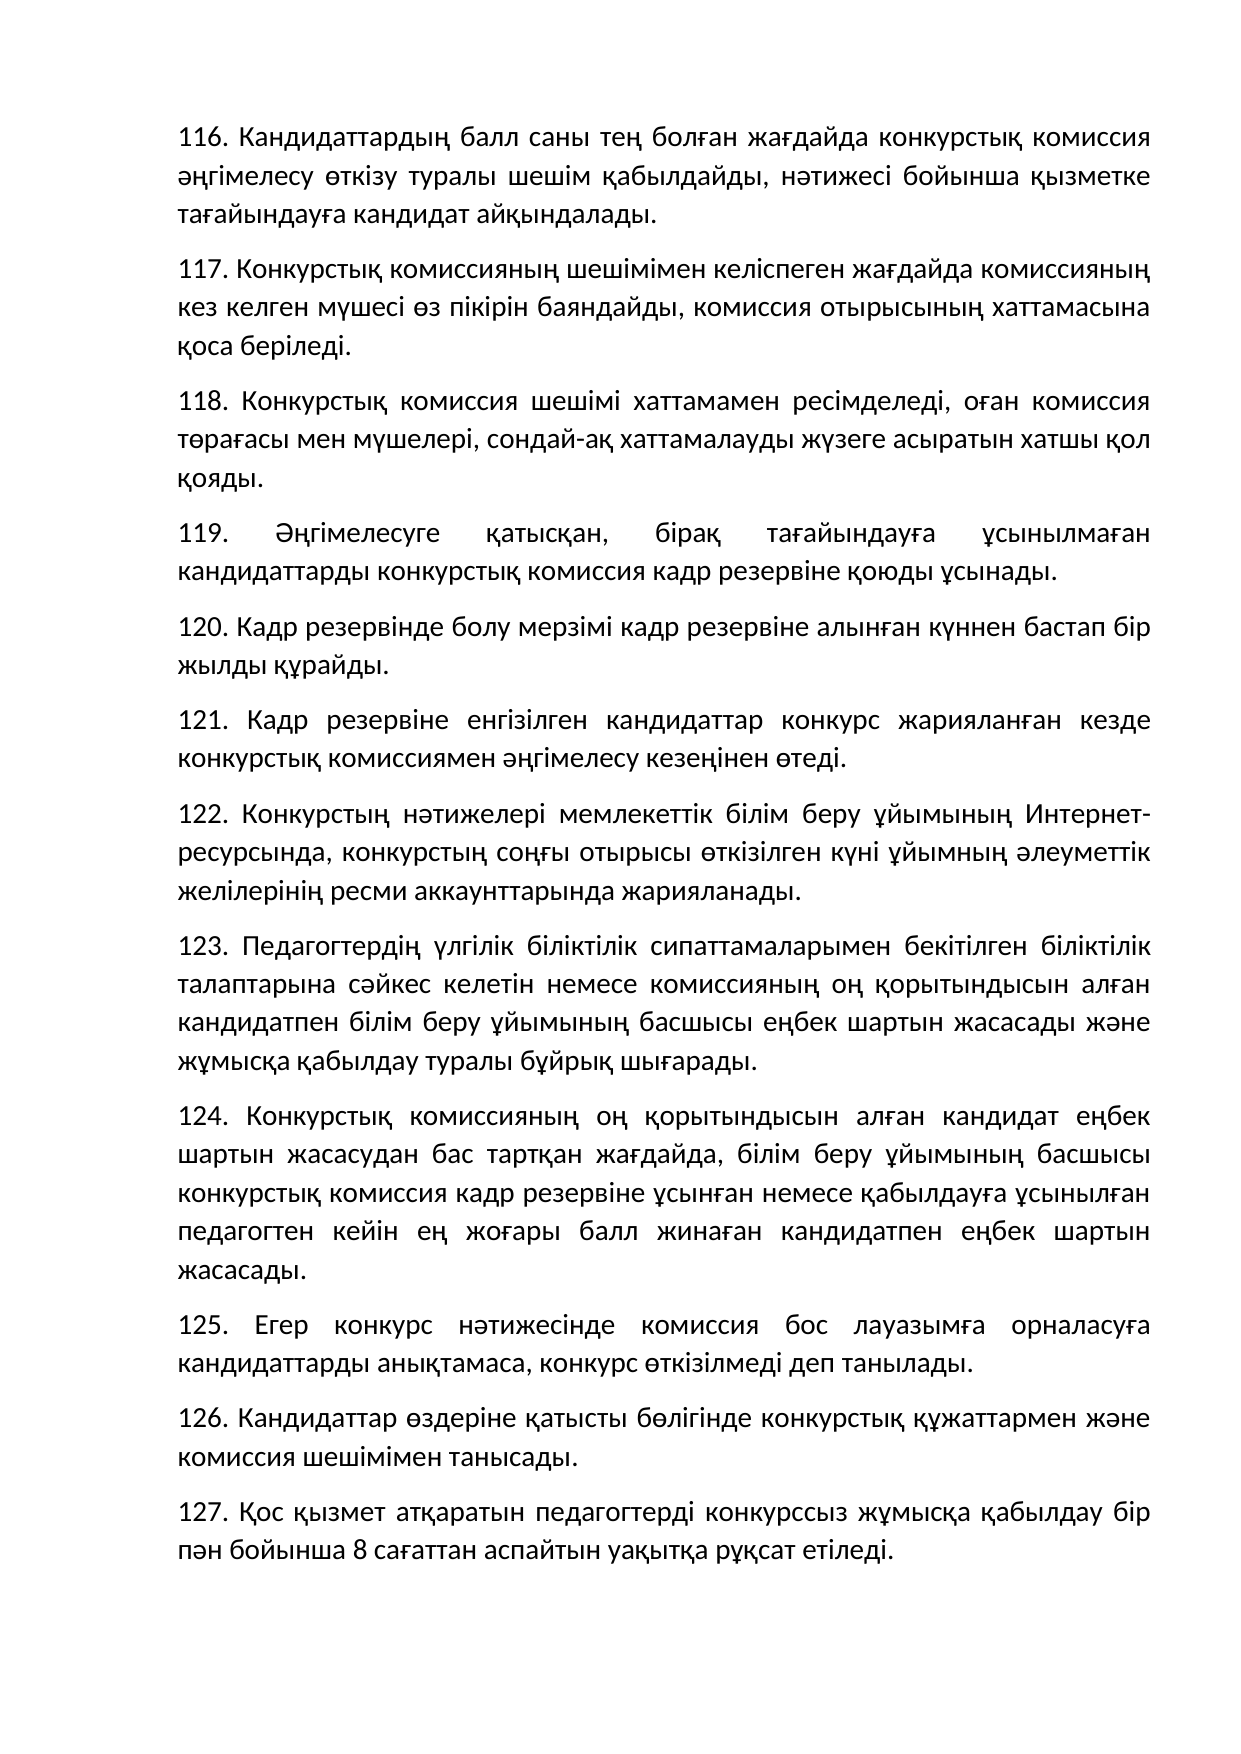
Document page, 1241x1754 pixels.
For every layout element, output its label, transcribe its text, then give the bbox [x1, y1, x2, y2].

text 120. Кадр резервінде болу мерзімі кадр резервіне алынған күннен бастап бір жылды құрайды. [177, 608, 1152, 682]
text 125. Егер конкурс нәтижесінде комиссия бос лауазымға орналасуға кандидаттарды анықтамаса, конкурс өткізілмеді деп танылады. [177, 1306, 1152, 1380]
text 122. Конкурстың нәтижелері мемлекеттік білім беру ұйымының Интернет-ресурсында, конкурстың соңғы отырысы өткізілген күні ұйымның әлеуметтік желілерінің ресми аккаунттарында жарияланады. [177, 795, 1152, 907]
text 118. Конкурстық комиссия шешімі хаттамамен ресімделеді, оған комиссия төрағасы мен мүшелері, сондай-ақ хаттамалауды жүзеге асыратын хатшы қол қояды. [177, 382, 1152, 494]
text 123. Педагогтердің үлгілік біліктілік сипаттамаларымен бекітілген біліктілік талаптарына сәйкес келетін немесе комиссияның оң қорытындысын алған кандидатпен білім беру ұйымының басшысы еңбек шартын жасасады және жұмысқа қабылдау туралы бұйрық шығарады. [177, 927, 1152, 1078]
text 126. Кандидаттар өздеріне қатысты бөлігінде конкурстық құжаттармен және комиссия шешімімен танысады. [177, 1399, 1152, 1473]
text 119. Әңгiмелесуге қатысқан, бiрақ тағайындауға ұсынылмаған кандидаттарды конкурстық комиссия кадр резервiне қоюды ұсынады. [177, 514, 1152, 588]
text 127. Қос қызмет атқаратын педагогтерді конкурссыз жұмысқа қабылдау бір пән бойынша 8 сағаттан аспайтын уақытқа рұқсат етіледі. [177, 1493, 1152, 1567]
text 121. Кадр резервіне енгізілген кандидаттар конкурс жарияланған кезде конкурстық комиссиямен әңгімелесу кезеңінен өтеді. [177, 701, 1152, 775]
text 116. Кандидаттардың балл саны тең болған жағдайда конкурстық комиссия әңгімелесу өткізу туралы шешім қабылдайды, нәтижесі бойынша қызметке тағайындауға кандидат айқындалады. [177, 118, 1152, 231]
text 117. Конкурстық комиссияның шешімімен келіспеген жағдайда комиссияның кез келген мүшесі өз пікірін баяндайды, комиссия отырысының хаттамасына қоса беріледі. [177, 250, 1152, 363]
text 124. Конкурстық комиссияның оң қорытындысын алған кандидат еңбек шартын жасасудан бас тартқан жағдайда, білім беру ұйымының басшысы конкурстық комиссия кадр резервіне ұсынған немесе қабылдауға ұсынылған педагогтен кейін ең жоғары балл жинаған кандидатпен еңбек шартын жасасады. [177, 1097, 1152, 1286]
